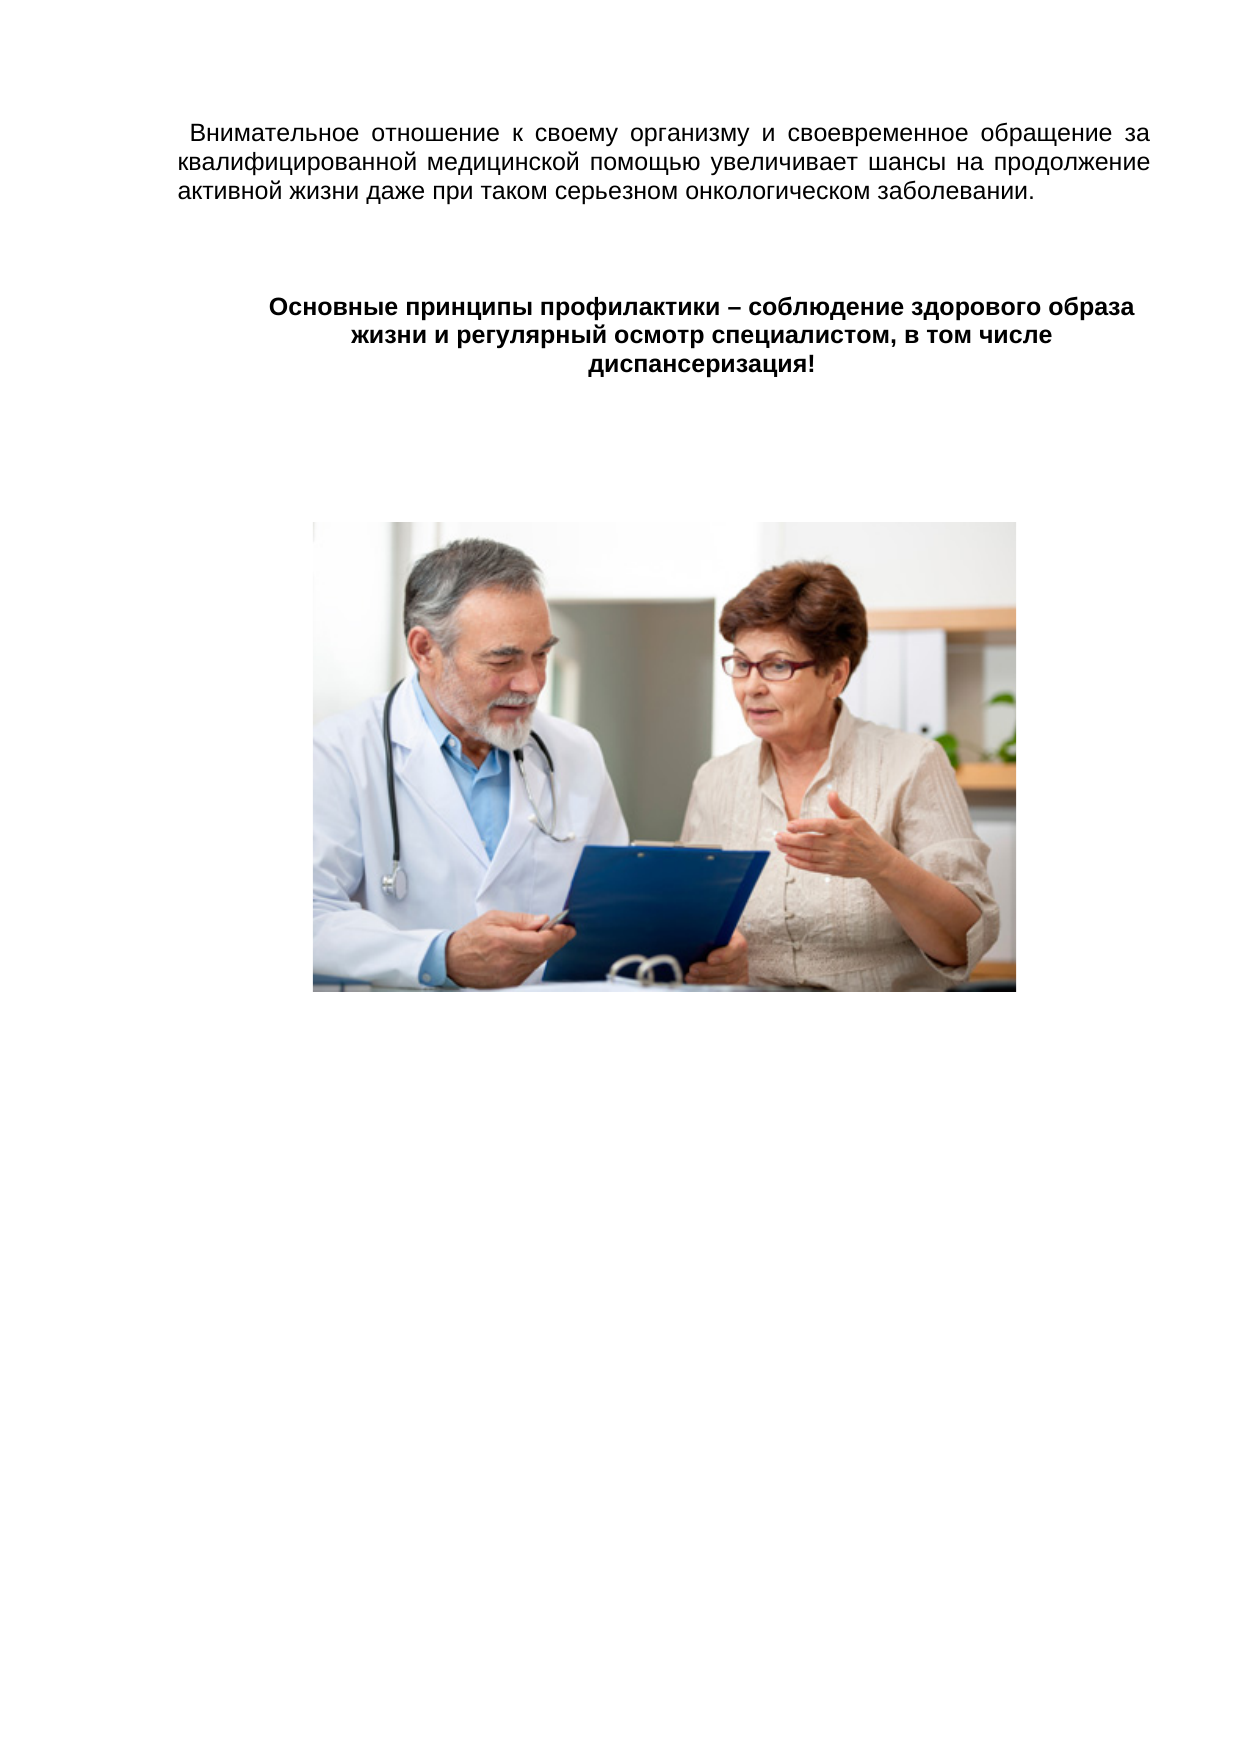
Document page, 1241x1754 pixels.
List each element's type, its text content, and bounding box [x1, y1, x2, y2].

text Внимательное отношение к своему организму и своевременное обращение за квалифицированной медицинской помощью увеличивает шансы на продолжение активной жизни даже при таком серьезном онкологическом заболевании. [177, 118, 1152, 204]
text Основные принципы профилактики – соблюдение здорового образа жизни и регулярный осмотр специалистом, в том числе диспансеризация! [252, 291, 1152, 378]
picture [312, 522, 1017, 992]
